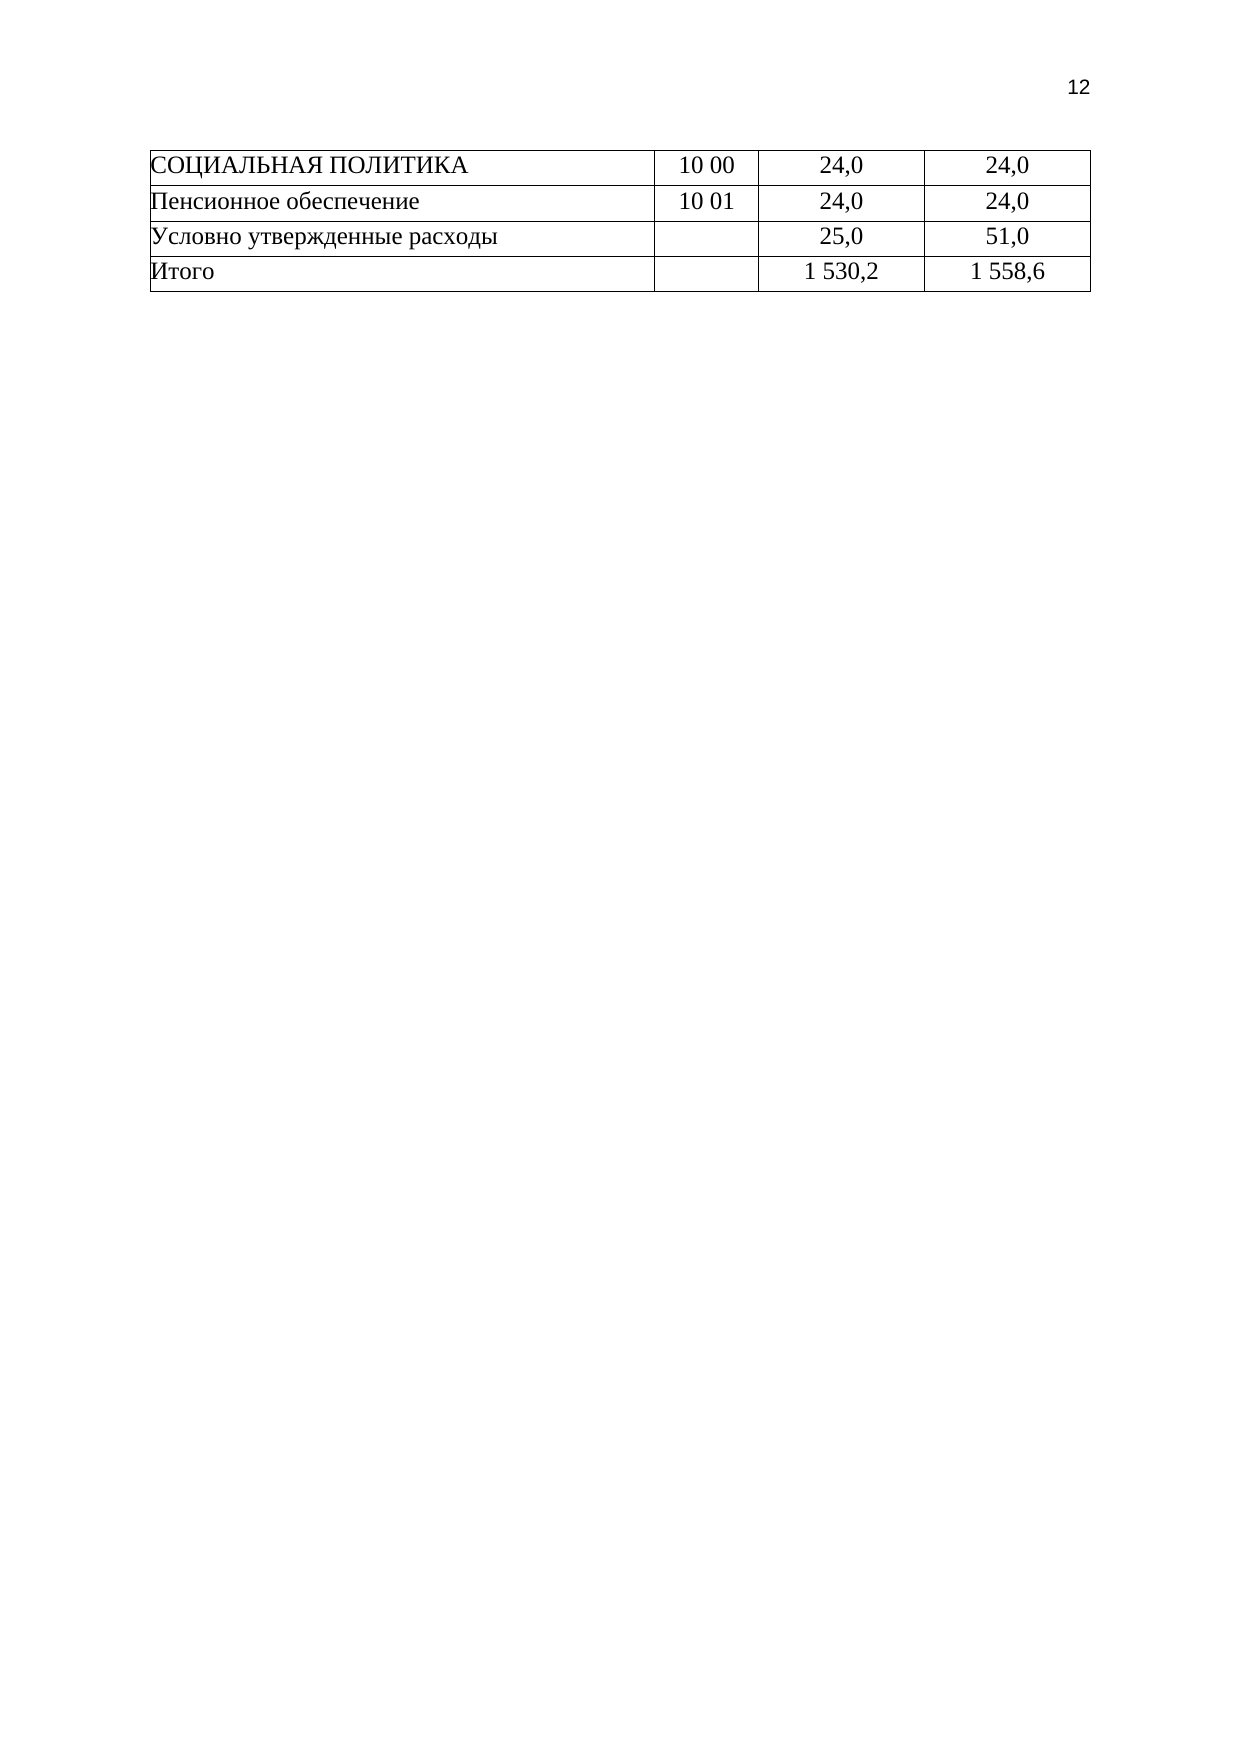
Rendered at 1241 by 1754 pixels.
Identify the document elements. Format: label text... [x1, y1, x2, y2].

table_cell 10 01 [655, 186, 758, 221]
table_cell [655, 222, 758, 256]
table_cell 10 00 [655, 151, 758, 185]
table_cell 24,0 [925, 186, 1090, 221]
table_cell Условно утвержденные расходы [151, 222, 654, 256]
table_cell 24,0 [759, 186, 924, 221]
table_cell СОЦИАЛЬНАЯ ПОЛИТИКА [151, 151, 654, 185]
table_cell Пенсионное обеспечение [151, 186, 654, 221]
table_cell 24,0 [759, 151, 924, 185]
table_cell 1 530,2 [759, 257, 924, 291]
table_cell 24,0 [925, 151, 1090, 185]
table_cell [655, 257, 758, 291]
table_cell 1 558,6 [925, 257, 1090, 291]
table_cell 25,0 [759, 222, 924, 256]
table_cell Итого [151, 257, 654, 291]
table_cell 51,0 [925, 222, 1090, 256]
